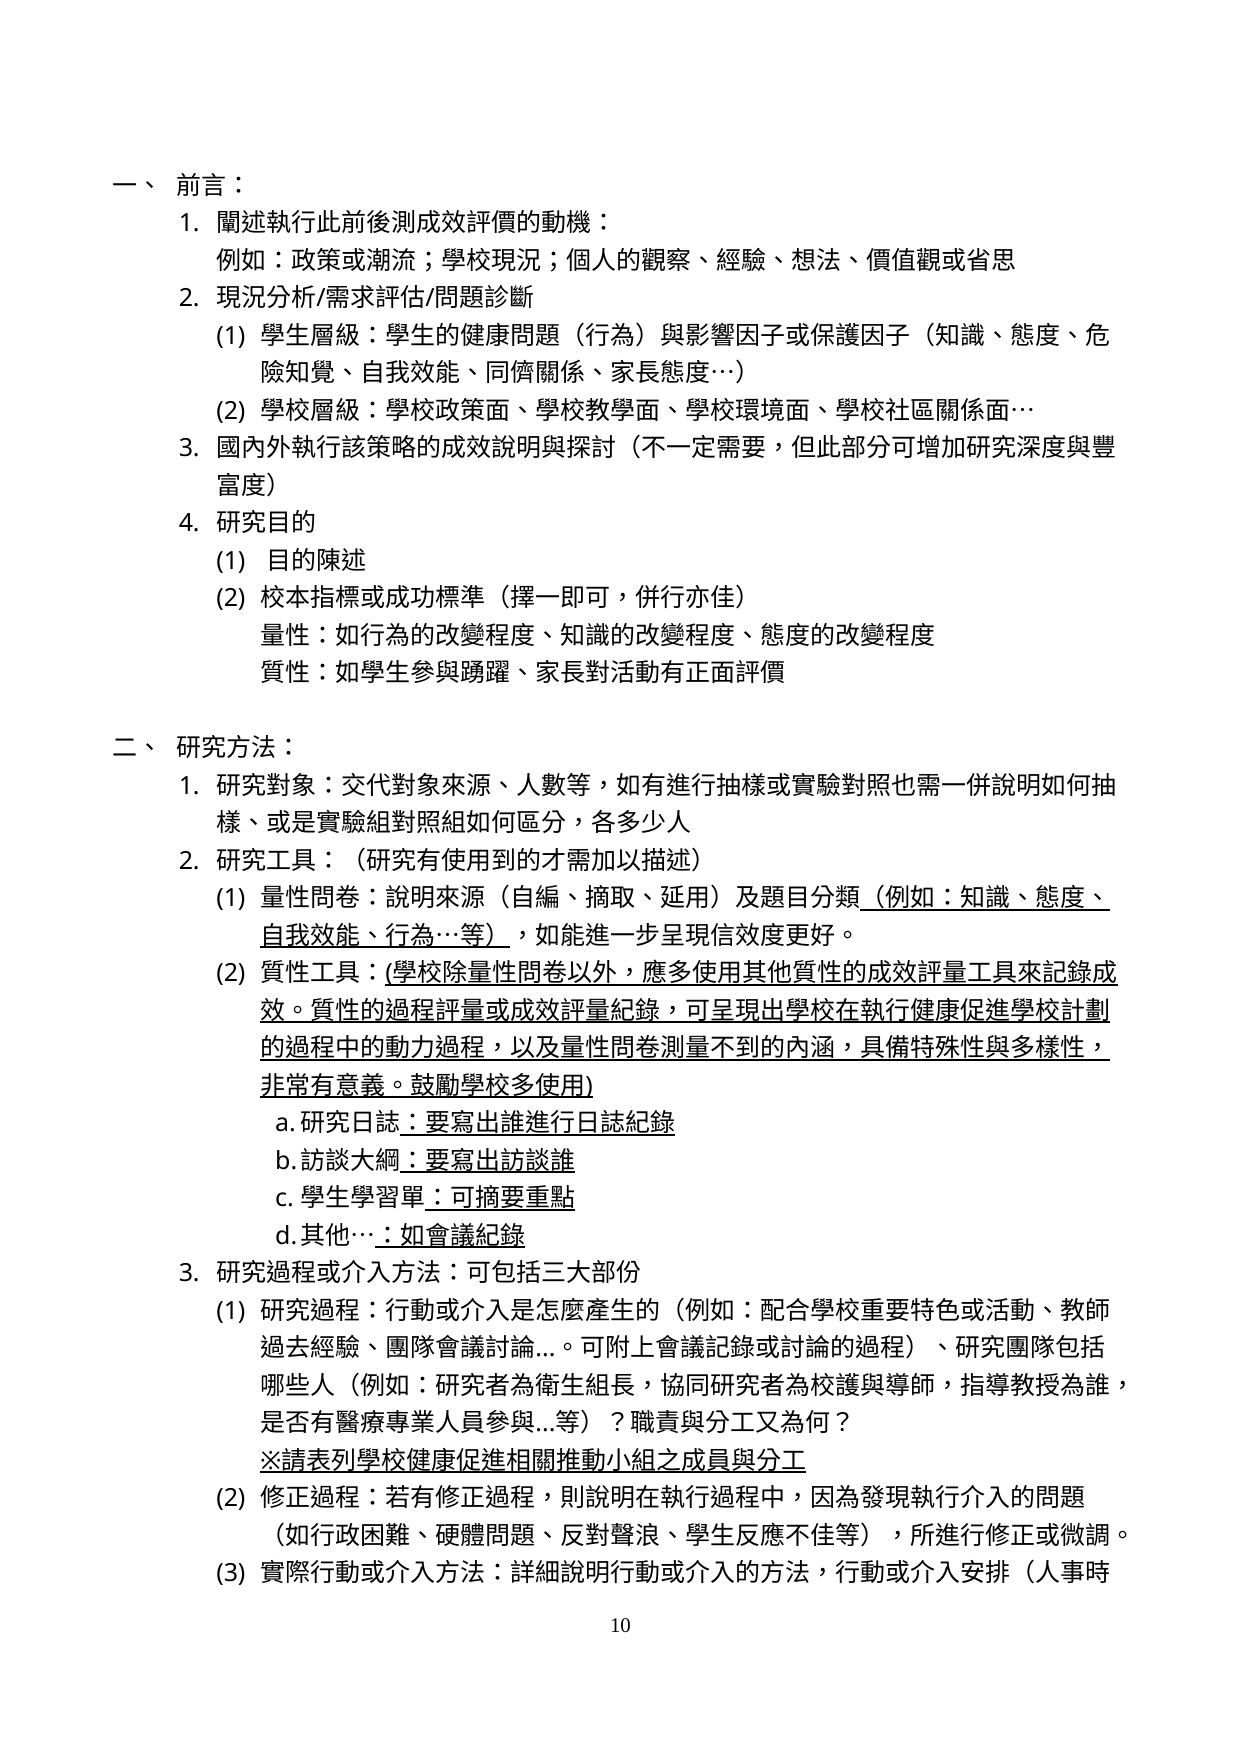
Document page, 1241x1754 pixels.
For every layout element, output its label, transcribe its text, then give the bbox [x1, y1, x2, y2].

list 學生層級：學生的健康問題（行為）與影響因子或保護因子（知識、態度、危險知覺、自我效能、同儕關係、家長態度…） [216, 314, 1128, 389]
list 質性：如學生參與踴躍、家長對活動有正面評價 [260, 652, 1128, 689]
list 研究日誌：要寫出誰進行日誌紀錄 [275, 1102, 1128, 1139]
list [216, 1552, 1128, 1589]
list 訪談大綱：要寫出訪談誰 [275, 1139, 1128, 1177]
list 研究工具：（研究有使用到的才需加以描述） [178, 839, 1128, 877]
list 研究方法： [112, 727, 1128, 764]
list 闡述執行此前後測成效評價的動機： [178, 202, 1128, 239]
list 其他…：如會議紀錄 [275, 1214, 1128, 1252]
list 例如：政策或潮流；學校現況；個人的觀察、經驗、想法、價值觀或省思 [216, 239, 1128, 277]
list 質性工具：(學校除量性問卷以外，應多使用其他質性的成效評量工具來記錄成效。質性的過程評量或成效評量紀錄，可呈現出學校在執行健康促進學校計劃的過程中的動力過程，以及量性問卷測量不到的內涵，具備特殊性與多樣性，非常有意義。鼓勵學校多使用) [216, 952, 1128, 1102]
list 研究過程：行動或介入是怎麼產生的（例如：配合學校重要特色或活動、教師過去經驗、團隊會議討論...。可附上會議記錄或討論的過程）、研究團隊包括哪些人（例如：研究者為衛生組長，協同研究者為校護與導師，指導教授為誰，是否有醫療專業人員參與...等）？職責與分工又為何？ [216, 1289, 1128, 1439]
list 校本指標或成功標準（擇一即可，併行亦佳） [216, 577, 1128, 614]
list 研究對象：交代對象來源、人數等，如有進行抽樣或實驗對照也需一併說明如何抽樣、或是實驗組對照組如何區分，各多少人 [178, 764, 1128, 839]
list 學校層級：學校政策面、學校教學面、學校環境面、學校社區關係面… [216, 389, 1128, 427]
list 學生學習單：可摘要重點 [275, 1177, 1128, 1214]
list 量性問卷：說明來源（自編、摘取、延用）及題目分類（例如：知識、態度、自我效能、行為…等），如能進一步呈現信效度更好。 [216, 877, 1128, 952]
list 修正過程：若有修正過程，則說明在執行過程中，因為發現執行介入的問題（如行政困難、硬體問題、反對聲浪、學生反應不佳等），所進行修正或微調。 [216, 1477, 1128, 1552]
list 研究目的 [178, 502, 1128, 539]
list 現況分析/需求評估/問題診斷 [178, 277, 1128, 314]
list 量性：如行為的改變程度、知識的改變程度、態度的改變程度 [260, 614, 1128, 652]
list 研究過程或介入方法：可包括三大部份 [178, 1252, 1128, 1289]
list ※請表列學校健康促進相關推動小組之成員與分工 [216, 1439, 1128, 1477]
list 前言： [112, 164, 1128, 202]
list 目的陳述 [216, 539, 1128, 577]
list 國內外執行該策略的成效說明與探討（不一定需要，但此部分可增加研究深度與豐富度） [178, 427, 1128, 502]
